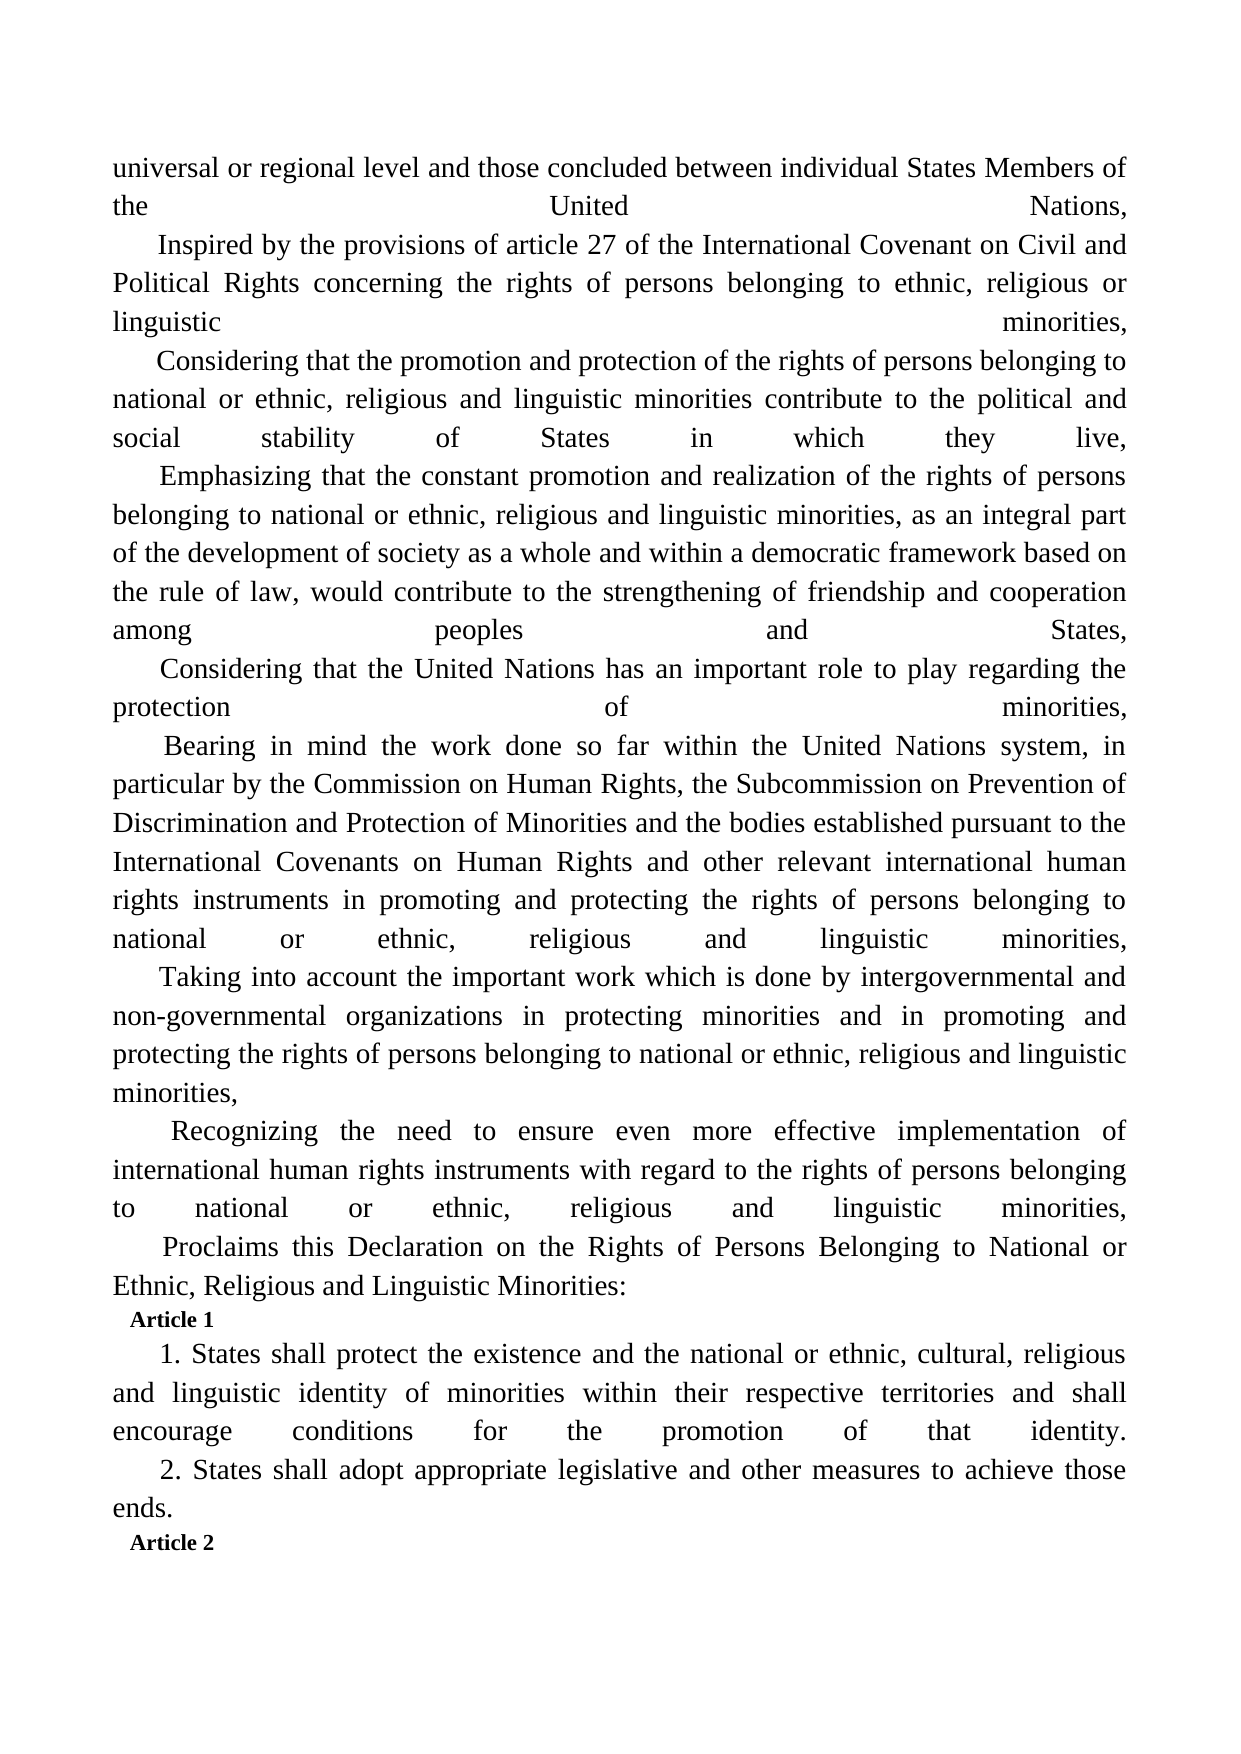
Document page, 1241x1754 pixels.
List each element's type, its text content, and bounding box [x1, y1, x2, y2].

text Article 2 [112, 1529, 1128, 1556]
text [112, 150, 1128, 1301]
text Article 1 [112, 1306, 1128, 1333]
text 1. States shall protect the existence and the national or ethnic, cultural, religious and linguistic identity of minorities within their respective territories and shall encourage conditions for the promotion of that identity. 2. States shall adopt appropriate legislative and other measures to achieve those ends. [112, 1336, 1128, 1524]
